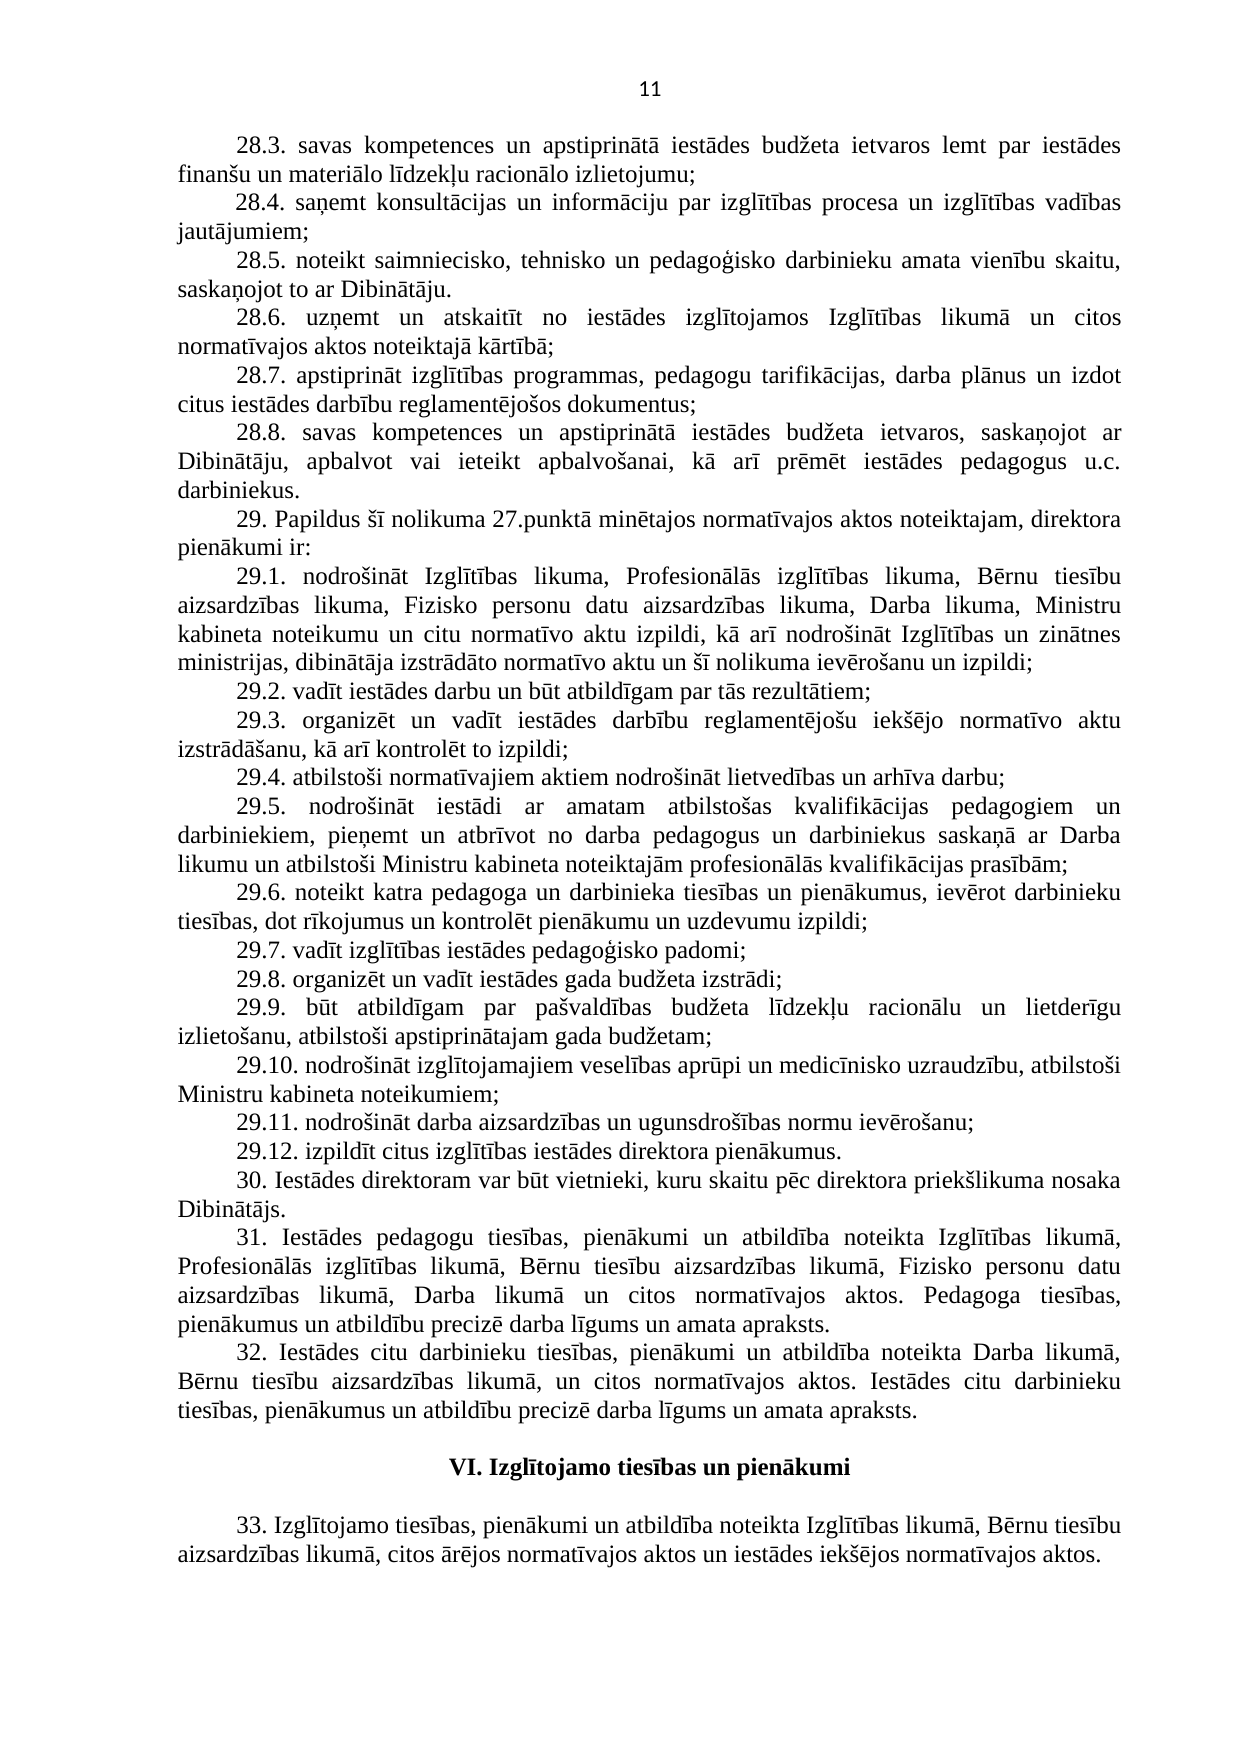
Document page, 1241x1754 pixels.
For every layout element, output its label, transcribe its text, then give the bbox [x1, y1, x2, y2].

text 29.5. nodrošināt iestādi ar amatam atbilstošas kvalifikācijas pedagogiem un darbiniekiem, pieņemt un atbrīvot no darba pedagogus un darbiniekus saskaņā ar Darba likumu un atbilstoši Ministru kabineta noteiktajām profesionālās kvalifikācijas prasībām; [177, 791, 1122, 877]
text 29.4. atbilstoši normatīvajiem aktiem nodrošināt lietvedības un arhīva darbu; [177, 762, 1122, 791]
text 29.12. izpildīt citus izglītības iestādes direktora pienākumus. [177, 1136, 1122, 1165]
text 29.7. vadīt izglītības iestādes pedagoģisko padomi; [207, 935, 1122, 964]
text 28.3. savas kompetences un apstiprinātā iestādes budžeta ietvaros lemt par iestādes finanšu un materiālo līdzekļu racionālo izlietojumu; [177, 130, 1122, 187]
text 28.6. uzņemt un atskaitīt no iestādes izglītojamos Izglītības likumā un citos normatīvajos aktos noteiktajā kārtībā; [177, 302, 1122, 360]
text 30. Iestādes direktoram var būt vietnieki, kuru skaitu pēc direktora priekšlikuma nosaka Dibinātājs. [177, 1165, 1122, 1222]
text 31. Iestādes pedagogu tiesības, pienākumi un atbildība noteikta Izglītības likumā, Profesionālās izglītības likumā, Bērnu tiesību aizsardzības likumā, Fizisko personu datu aizsardzības likumā, Darba likumā un citos normatīvajos aktos. Pedagoga tiesības, pienākumus un atbildību precizē darba līgums un amata apraksts. [177, 1222, 1122, 1337]
text 28.7. apstiprināt izglītības programmas, pedagogu tarifikācijas, darba plānus un izdot citus iestādes darbību reglamentējošos dokumentus; [177, 360, 1122, 417]
text 29.3. organizēt un vadīt iestādes darbību reglamentējošu iekšējo normatīvo aktu izstrādāšanu, kā arī kontrolēt to izpildi; [177, 705, 1122, 762]
text 29.6. noteikt katra pedagoga un darbinieka tiesības un pienākumus, ievērot darbinieku tiesības, dot rīkojumus un kontrolēt pienākumu un uzdevumu izpildi; [177, 877, 1122, 935]
text 32. Iestādes citu darbinieku tiesības, pienākumi un atbildība noteikta Darba likumā, Bērnu tiesību aizsardzības likumā, un citos normatīvajos aktos. Iestādes citu darbinieku tiesības, pienākumus un atbildību precizē darba līgums un amata apraksts. [177, 1337, 1122, 1424]
text 28.8. savas kompetences un apstiprinātā iestādes budžeta ietvaros, saskaņojot ar Dibinātāju, apbalvot vai ieteikt apbalvošanai, kā arī prēmēt iestādes pedagogus u.c. darbiniekus. [177, 417, 1122, 504]
text 29. Papildus šī nolikuma 27.punktā minētajos normatīvajos aktos noteiktajam, direktora pienākumi ir: [177, 504, 1122, 561]
text 33. Izglītojamo tiesības, pienākumi un atbildība noteikta Izglītības likumā, Bērnu tiesību aizsardzības likumā, citos ārējos normatīvajos aktos un iestādes iekšējos normatīvajos aktos. [177, 1510, 1122, 1567]
text 29.9. būt atbildīgam par pašvaldības budžeta līdzekļu racionālu un lietderīgu izlietošanu, atbilstoši apstiprinātajam gada budžetam; [177, 992, 1122, 1050]
text VI. Izglītojamo tiesības un pienākumi [177, 1452, 1122, 1481]
text 29.10. nodrošināt izglītojamajiem veselības aprūpi un medicīnisko uzraudzību, atbilstoši Ministru kabineta noteikumiem; [177, 1050, 1122, 1107]
text 29.11. nodrošināt darba aizsardzības un ugunsdrošības normu ievērošanu; [177, 1107, 1122, 1136]
text 29.8. organizēt un vadīt iestādes gada budžeta izstrādi; [207, 964, 1122, 992]
text 29.2. vadīt iestādes darbu un būt atbildīgam par tās rezultātiem; [177, 676, 1122, 705]
text 28.4. saņemt konsultācijas un informāciju par izglītības procesa un izglītības vadības jautājumiem; [177, 187, 1122, 245]
text 28.5. noteikt saimniecisko, tehnisko un pedagoģisko darbinieku amata vienību skaitu, saskaņojot to ar Dibinātāju. [177, 245, 1122, 302]
text 29.1. nodrošināt Izglītības likuma, Profesionālās izglītības likuma, Bērnu tiesību aizsardzības likuma, Fizisko personu datu aizsardzības likuma, Darba likuma, Ministru kabineta noteikumu un citu normatīvo aktu izpildi, kā arī nodrošināt Izglītības un zinātnes ministrijas, dibinātāja izstrādāto normatīvo aktu un šī nolikuma ievērošanu un izpildi; [177, 561, 1122, 676]
